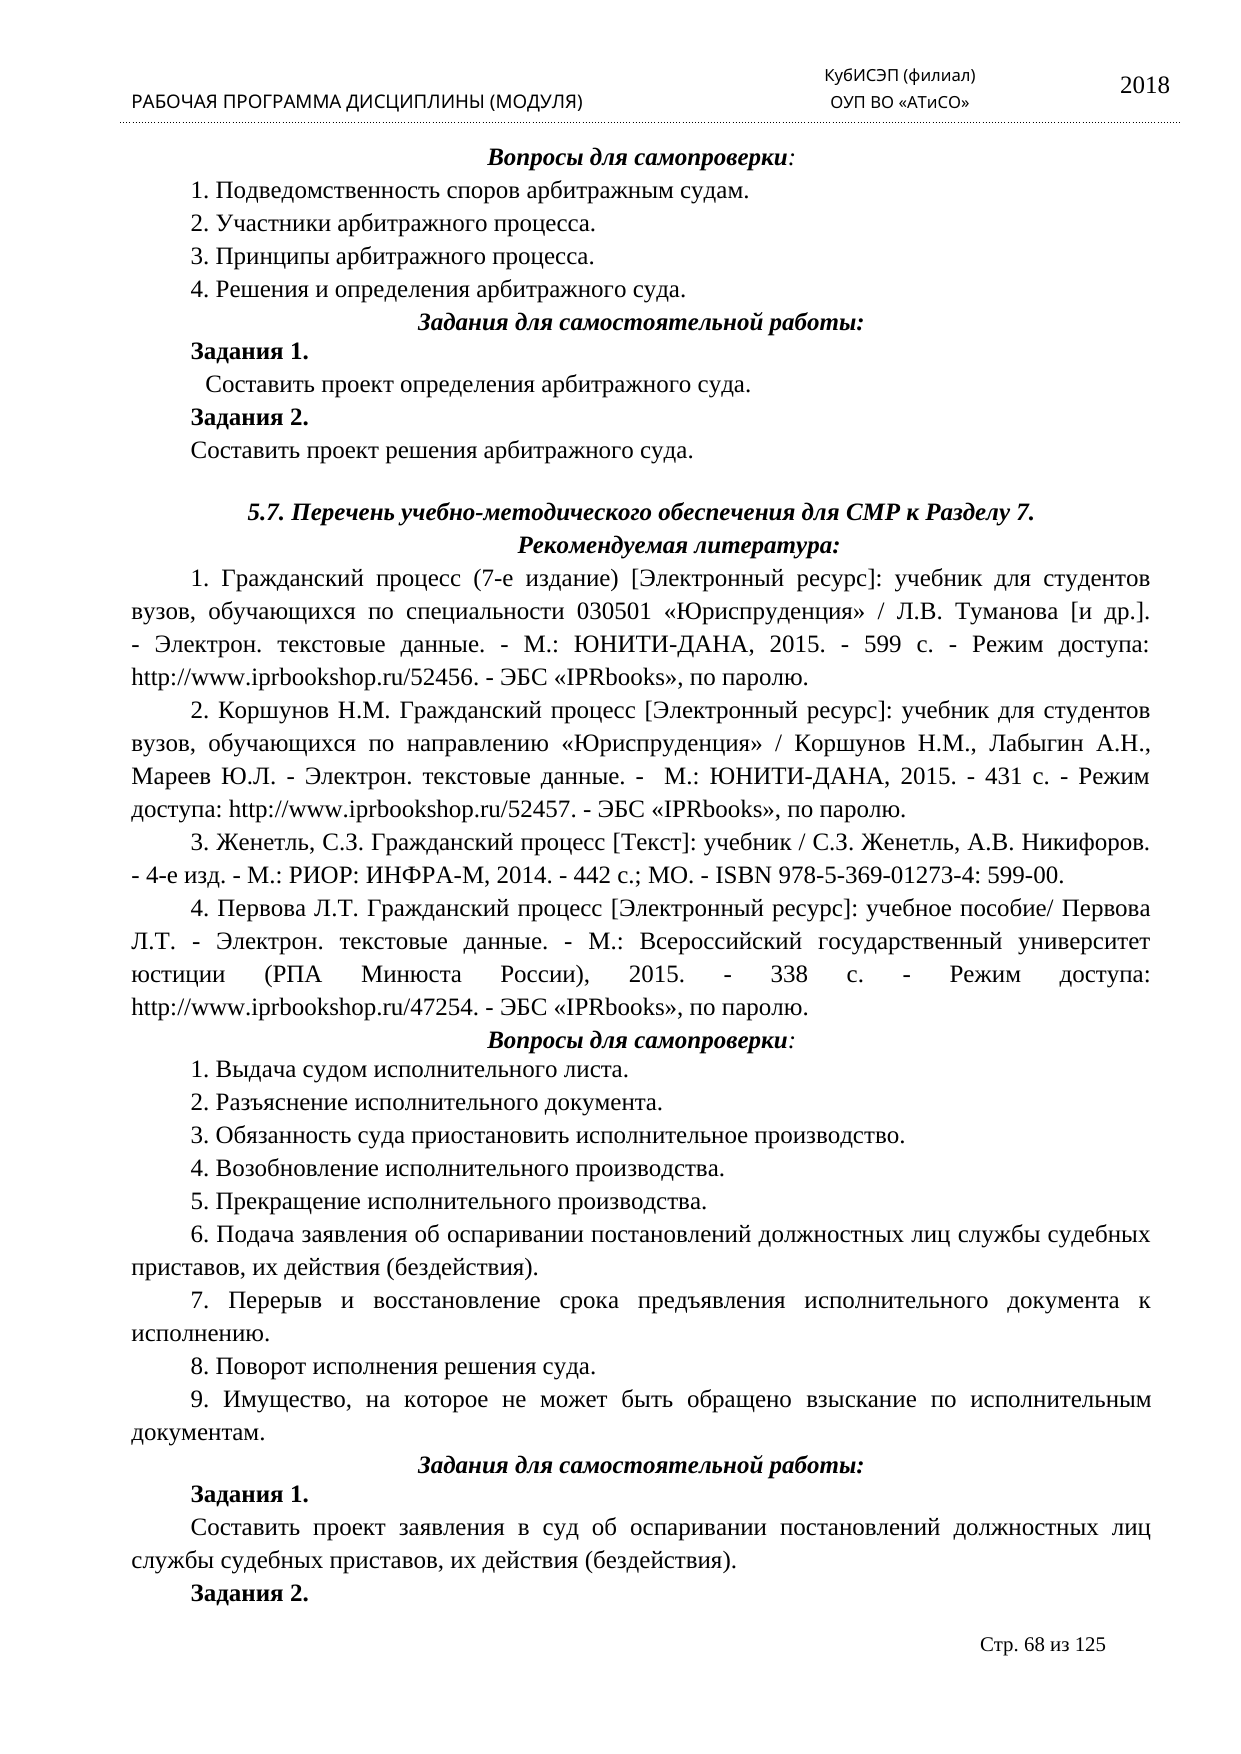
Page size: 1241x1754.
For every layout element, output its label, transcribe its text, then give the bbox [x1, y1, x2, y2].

text 2. Коршунов Н.М. Гражданский процесс [Электронный ресурс]: учебник для студентов вузов, обучающихся по направлению «Юриспруденция» / Коршунов Н.М., Лабыгин А.Н., Мареев Ю.Л. - Электрон. текстовые данные. - М.: ЮНИТИ-ДАНА, 2015. - 431 c. - Режим доступа: http://www.iprbookshop.ru/52457. - ЭБС «IPRbooks», по паролю. [131, 695, 1152, 728]
list 7. Перерыв и восстановление срока предъявления исполнительного документа к исполнению. [131, 1285, 1152, 1347]
text Задания 2. [131, 402, 1152, 431]
text 5.7. Перечень учебно-методического обеспечения для СМР к Разделу 7. [131, 497, 1152, 526]
list 1. Выдача судом исполнительного листа. [131, 1054, 1152, 1083]
list 4. Возобновление исполнительного производства. [131, 1153, 1152, 1182]
text Составить проект решения арбитражного суда. [131, 435, 1152, 464]
text Задания 2. [131, 1578, 1152, 1607]
text Задания для самостоятельной работы: [131, 1450, 1152, 1479]
text Рекомендуемая литература: [131, 530, 1152, 558]
text 4. Решения и определения арбитражного суда. [131, 274, 1152, 303]
text 4. Первова Л.Т. Гражданский процесс [Электронный ресурс]: учебное пособие/ Первова Л.Т. - Электрон. текстовые данные. - М.: Всероссийский государственный университет юстиции (РПА Минюста России), 2015. - 338 c. - Режим доступа: http://www.iprbookshop.ru/47254. - ЭБС «IPRbooks», по паролю. [131, 893, 1152, 1021]
text 2. Участники арбитражного процесса. [131, 208, 1152, 237]
text Вопросы для самопроверки: [131, 1025, 1152, 1054]
list 5. Прекращение исполнительного производства. [131, 1186, 1152, 1215]
text Задания 1. [131, 336, 1152, 365]
text Задания 1. [131, 1479, 1152, 1508]
text 2. Коршунов Н.М. Гражданский процесс [Электронный ресурс]: учебник для студентов вузов, обучающихся по направлению «Юриспруденция» / Коршунов Н.М., Лабыгин А.Н., Мареев Ю.Л. - Электрон. текстовые данные. - М.: ЮНИТИ-ДАНА, 2015. - 431 c. - Режим доступа: http://www.iprbookshop.ru/52457. - ЭБС «IPRbooks», по паролю. [131, 790, 1152, 823]
text Составить проект определения арбитражного суда. [131, 369, 1152, 398]
text 3. Женетль, С.З. Гражданский процесс [Текст]: учебник / С.З. Женетль, А.В. Никифоров. - 4-е изд. - М.: РИОР: ИНФРА-М, 2014. - 442 с.; МО. - ISBN 978-5-369-01273-4: 599-00. [131, 827, 1152, 889]
text Задания для самостоятельной работы: [131, 307, 1152, 336]
list Составить проект заявления в суд об оспаривании постановлений должностных лиц службы судебных приставов, их действия (бездействия). [131, 1512, 1152, 1574]
text 1. Гражданский процесс (7-е издание) [Электронный ресурс]: учебник для студентов вузов, обучающихся по специальности 030501 «Юриспруденция» / Л.В. Туманова [и др.]. - Электрон. текстовые данные. - М.: ЮНИТИ-ДАНА, 2015. - 599 c. - Режим доступа: http://www.iprbookshop.ru/52456. - ЭБС «IPRbooks», по паролю. [131, 658, 1152, 691]
text Вопросы для самопроверки: [131, 142, 1152, 171]
list 2. Разъяснение исполнительного документа. [131, 1087, 1152, 1116]
list 6. Подача заявления об оспаривании постановлений должностных лиц службы судебных приставов, их действия (бездействия). [131, 1219, 1152, 1281]
list 8. Поворот исполнения решения суда. [131, 1351, 1152, 1380]
list 9. Имущество, на которое не может быть обращено взыскание по исполнительным документам. [131, 1384, 1152, 1446]
text 1. Гражданский процесс (7-е издание) [Электронный ресурс]: учебник для студентов вузов, обучающихся по специальности 030501 «Юриспруденция» / Л.В. Туманова [и др.]. - Электрон. текстовые данные. - М.: ЮНИТИ-ДАНА, 2015. - 599 c. - Режим доступа: http://www.iprbookshop.ru/52456. - ЭБС «IPRbooks», по паролю. [131, 563, 1152, 596]
list 3. Обязанность суда приостановить исполнительное производство. [131, 1120, 1152, 1149]
text 1. Подведомственность споров арбитражным судам. [131, 175, 1152, 204]
text 3. Принципы арбитражного процесса. [131, 241, 1152, 270]
